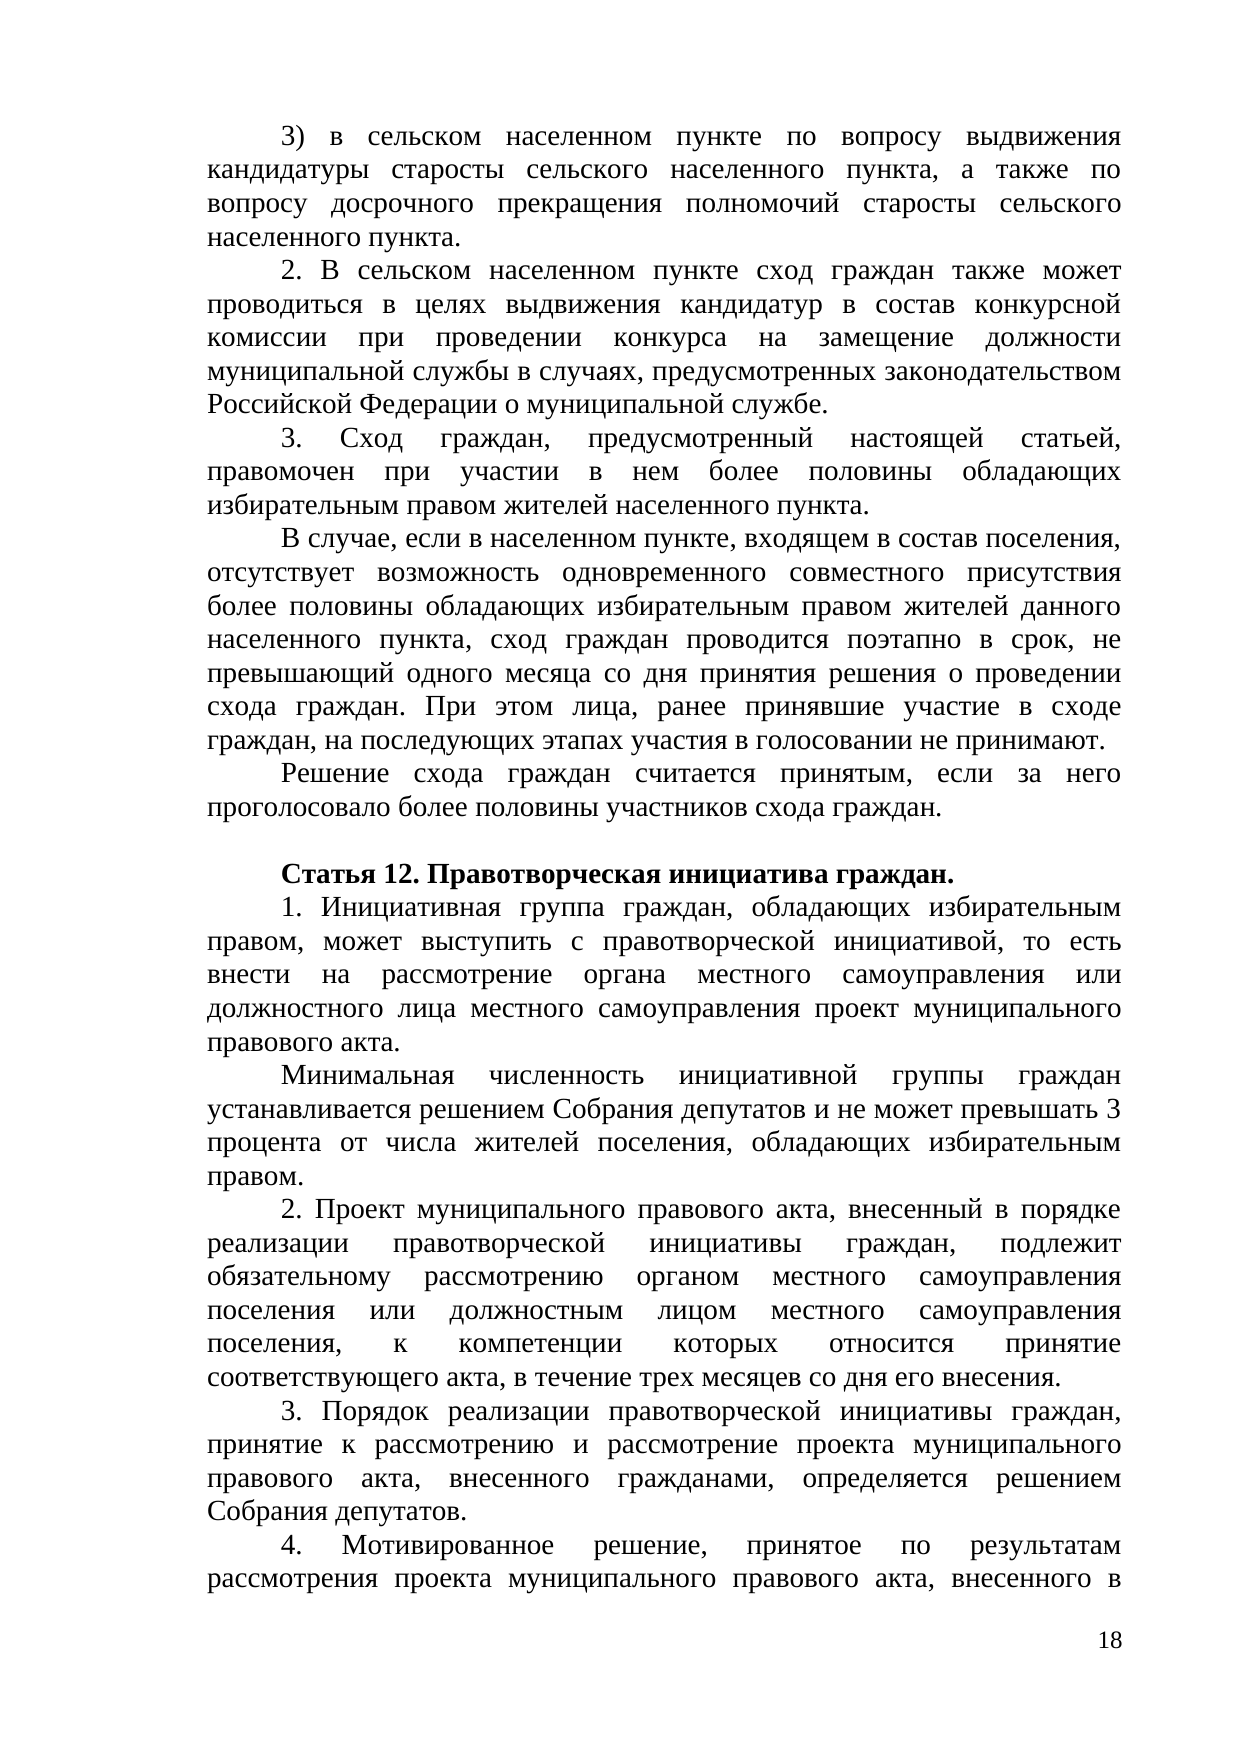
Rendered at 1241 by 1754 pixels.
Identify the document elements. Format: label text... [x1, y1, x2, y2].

text 3. Порядок реализации правотворческой инициативы граждан, принятие к рассмотрению и рассмотрение проекта муниципального правового акта, внесенного гражданами, определяется решением Собрания депутатов. [207, 1393, 1122, 1527]
text 3) в сельском населенном пункте по вопросу выдвижения кандидатуры старосты сельского населенного пункта, а также по вопросу досрочного прекращения полномочий старосты сельского населенного пункта. [207, 118, 1122, 252]
text 3. Сход граждан, предусмотренный настоящей статьей, правомочен при участии в нем более половины обладающих избирательным правом жителей населенного пункта. [207, 420, 1122, 521]
text Минимальная численность инициативной группы граждан устанавливается решением Собрания депутатов и не может превышать 3 процента от числа жителей поселения, обладающих избирательным правом. [207, 1057, 1122, 1191]
text 1. Инициативная группа граждан, обладающих избирательным правом, может выступить с правотворческой инициативой, то есть внести на рассмотрение органа местного самоуправления или должностного лица местного самоуправления проект муниципального правового акта. [207, 889, 1122, 1057]
text 2. Проект муниципального правового акта, внесенный в порядке реализации правотворческой инициативы граждан, подлежит обязательному рассмотрению органом местного самоуправления поселения или должностным лицом местного самоуправления поселения, к компетенции которых относится принятие соответствующего акта, в течение трех месяцев со дня его внесения. [207, 1191, 1122, 1393]
text Решение схода граждан считается принятым, если за него проголосовало более половины участников схода граждан. [207, 755, 1122, 822]
text 2. В сельском населенном пункте сход граждан также может проводиться в целях выдвижения кандидатур в состав конкурсной комиссии при проведении конкурса на замещение должности муниципальной службы в случаях, предусмотренных законодательством Российской Федерации о муниципальной службе. [207, 252, 1122, 420]
text В случае, если в населенном пункте, входящем в состав поселения, отсутствует возможность одновременного совместного присутствия более половины обладающих избирательным правом жителей данного населенного пункта, сход граждан проводится поэтапно в срок, не превышающий одного месяца со дня принятия решения о проведении схода граждан. При этом лица, ранее принявшие участие в сходе граждан, на последующих этапах участия в голосовании не принимают. [207, 521, 1122, 755]
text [207, 1527, 1122, 1594]
text Статья 12. Правотворческая инициатива граждан. [207, 856, 1122, 889]
